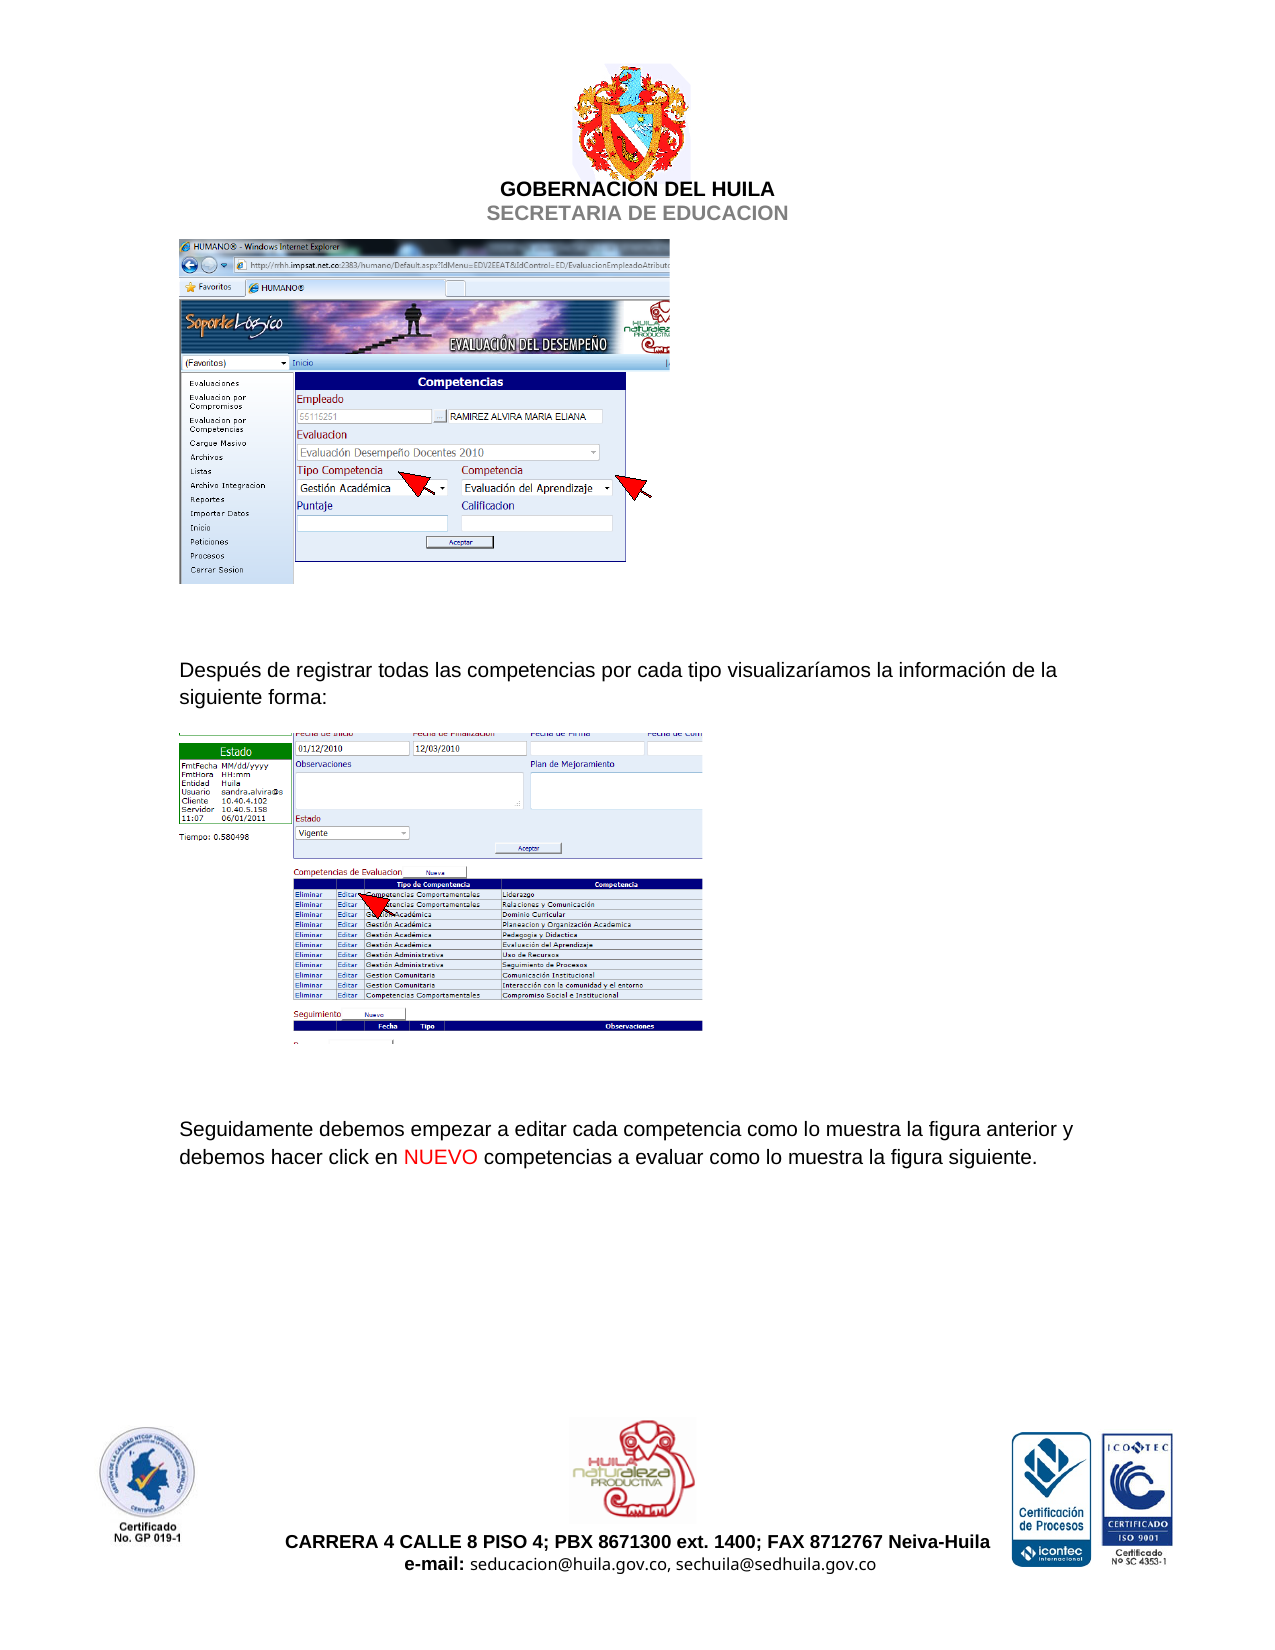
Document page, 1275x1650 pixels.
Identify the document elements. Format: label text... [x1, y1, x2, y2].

picture [572, 63, 691, 185]
picture [1011, 1432, 1092, 1567]
text Seguidamente debemos empezar a editar cada competencia como lo muestra la figura anterior y debemos hacer click en NUEVO competencias a evaluar como lo muestra la figura siguiente. [179, 1117, 1096, 1169]
picture [179, 239, 670, 584]
picture [94, 1417, 201, 1559]
text Después de registrar todas las competencias por cada tipo visualizaríamos la información de la siguiente forma: [179, 657, 1096, 709]
picture [1097, 1429, 1176, 1568]
picture [179, 733, 703, 1044]
